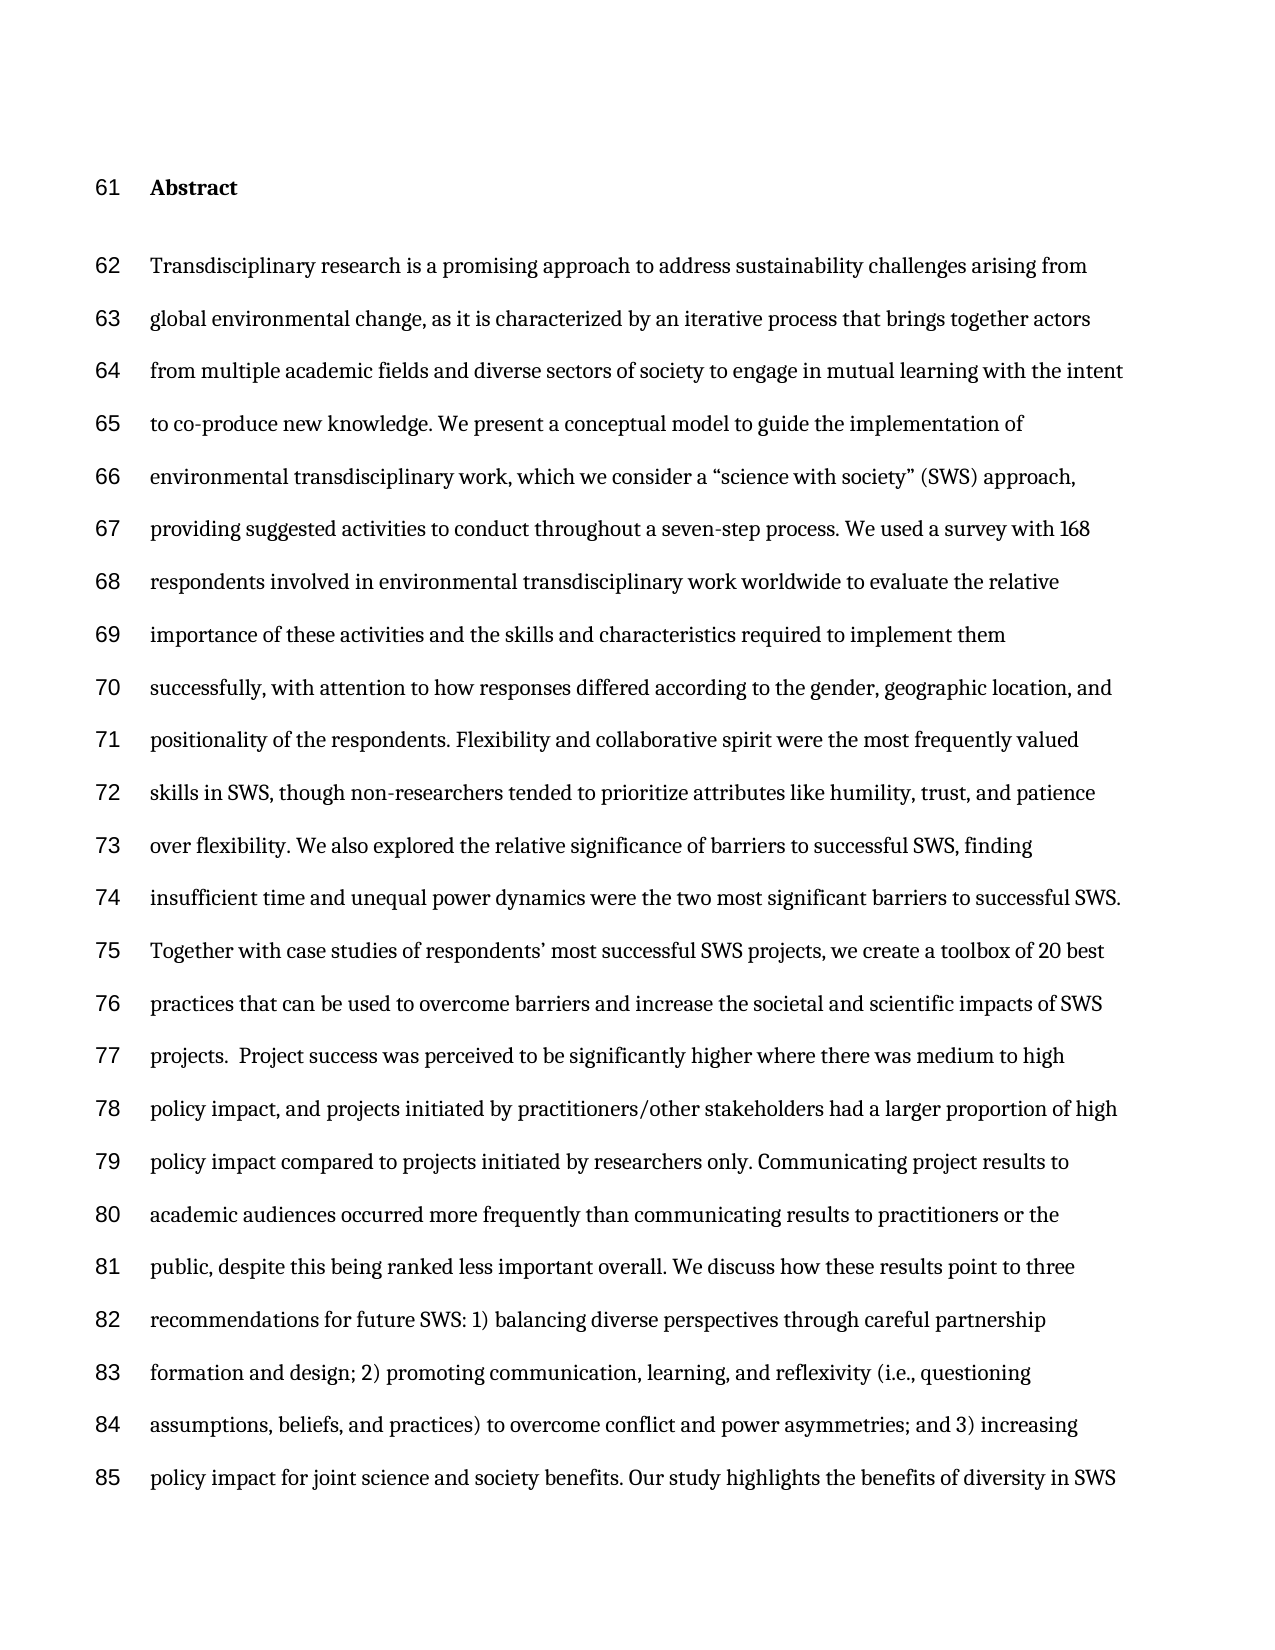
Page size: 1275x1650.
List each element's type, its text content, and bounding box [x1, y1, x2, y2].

text Abstract [150, 175, 1125, 201]
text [150, 253, 1125, 1491]
